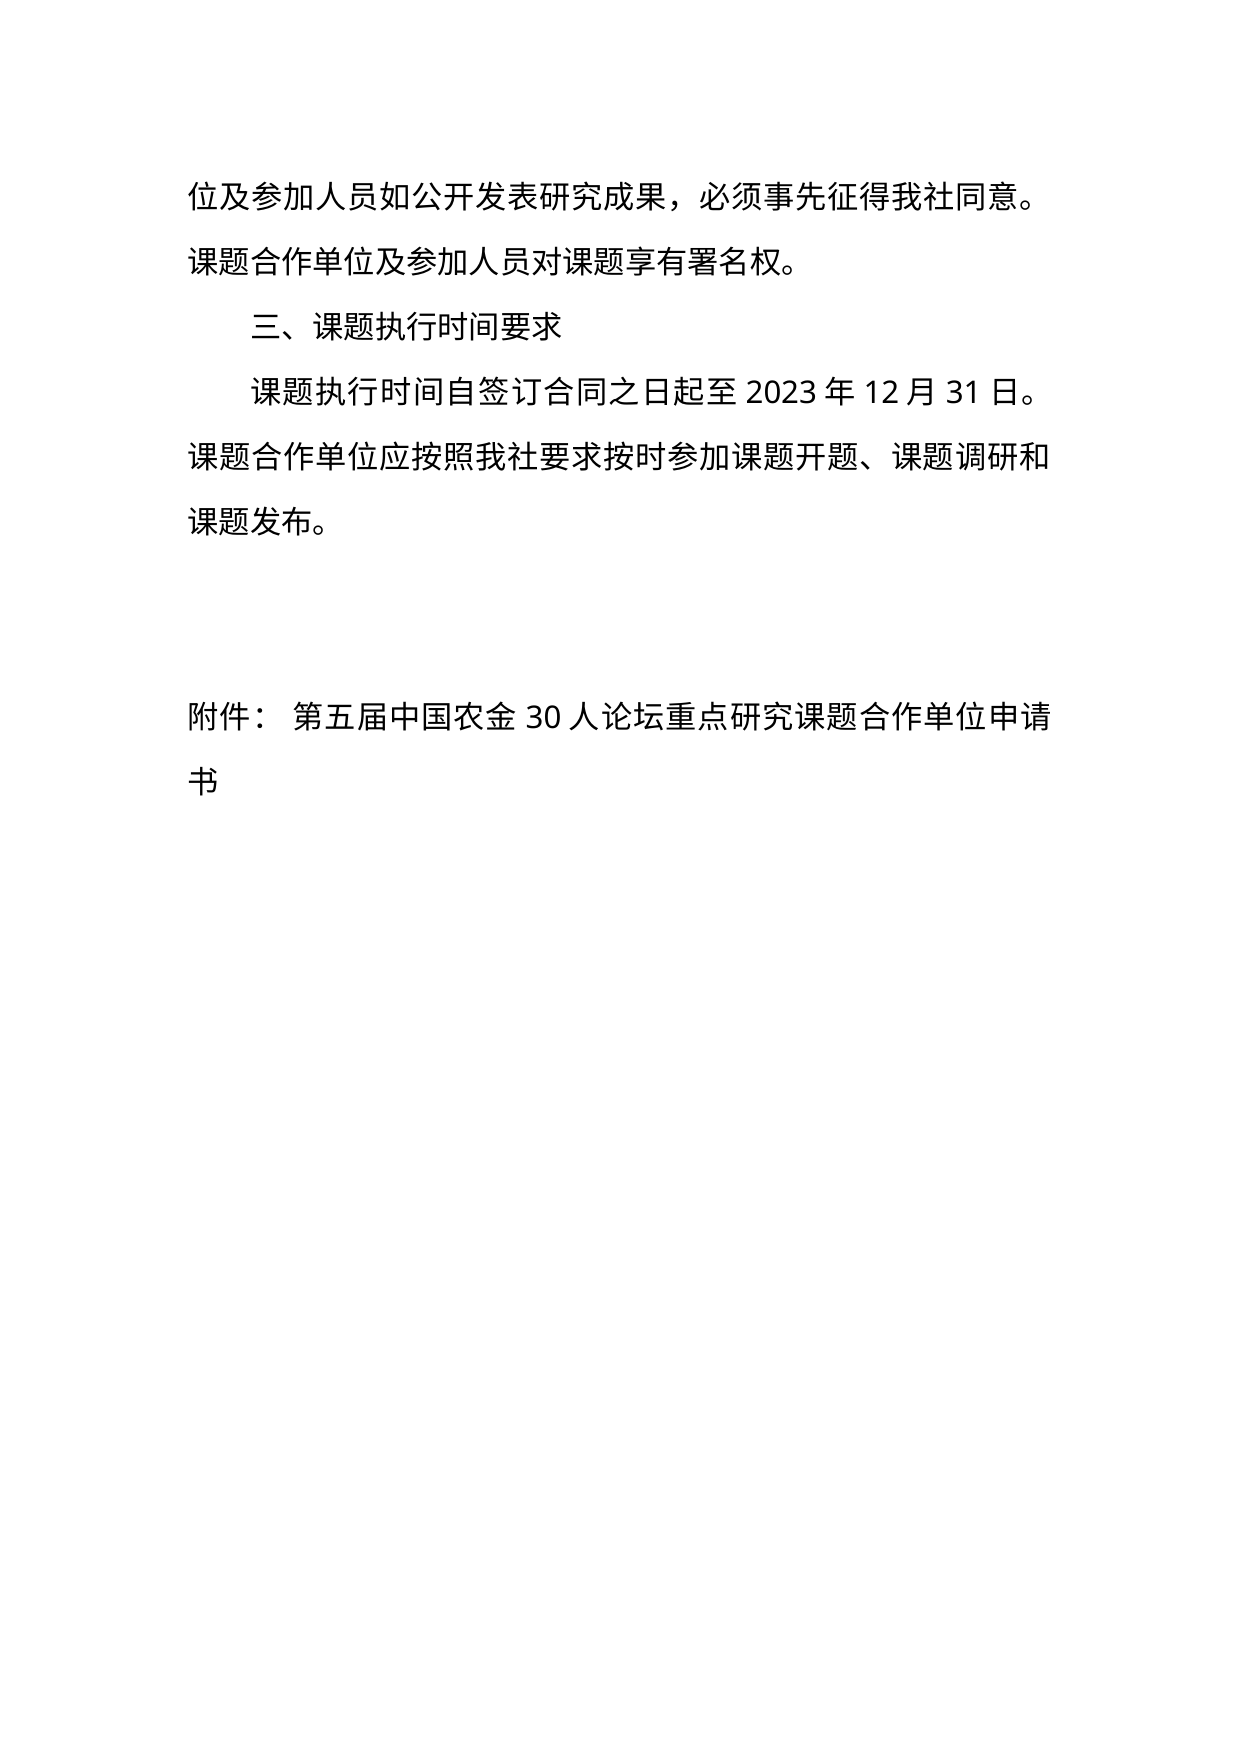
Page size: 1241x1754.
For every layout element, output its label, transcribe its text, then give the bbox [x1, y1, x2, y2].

text 课题执行时间自签订合同之日起至2023年12月31日。课题合作单位应按照我社要求按时参加课题开题、课题调研和课题发布。 [187, 357, 1053, 552]
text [187, 162, 1053, 292]
text 附件： 第五届中国农金30人论坛重点研究课题合作单位申请书 [187, 682, 1053, 812]
text 三、课题执行时间要求 [187, 292, 1053, 357]
